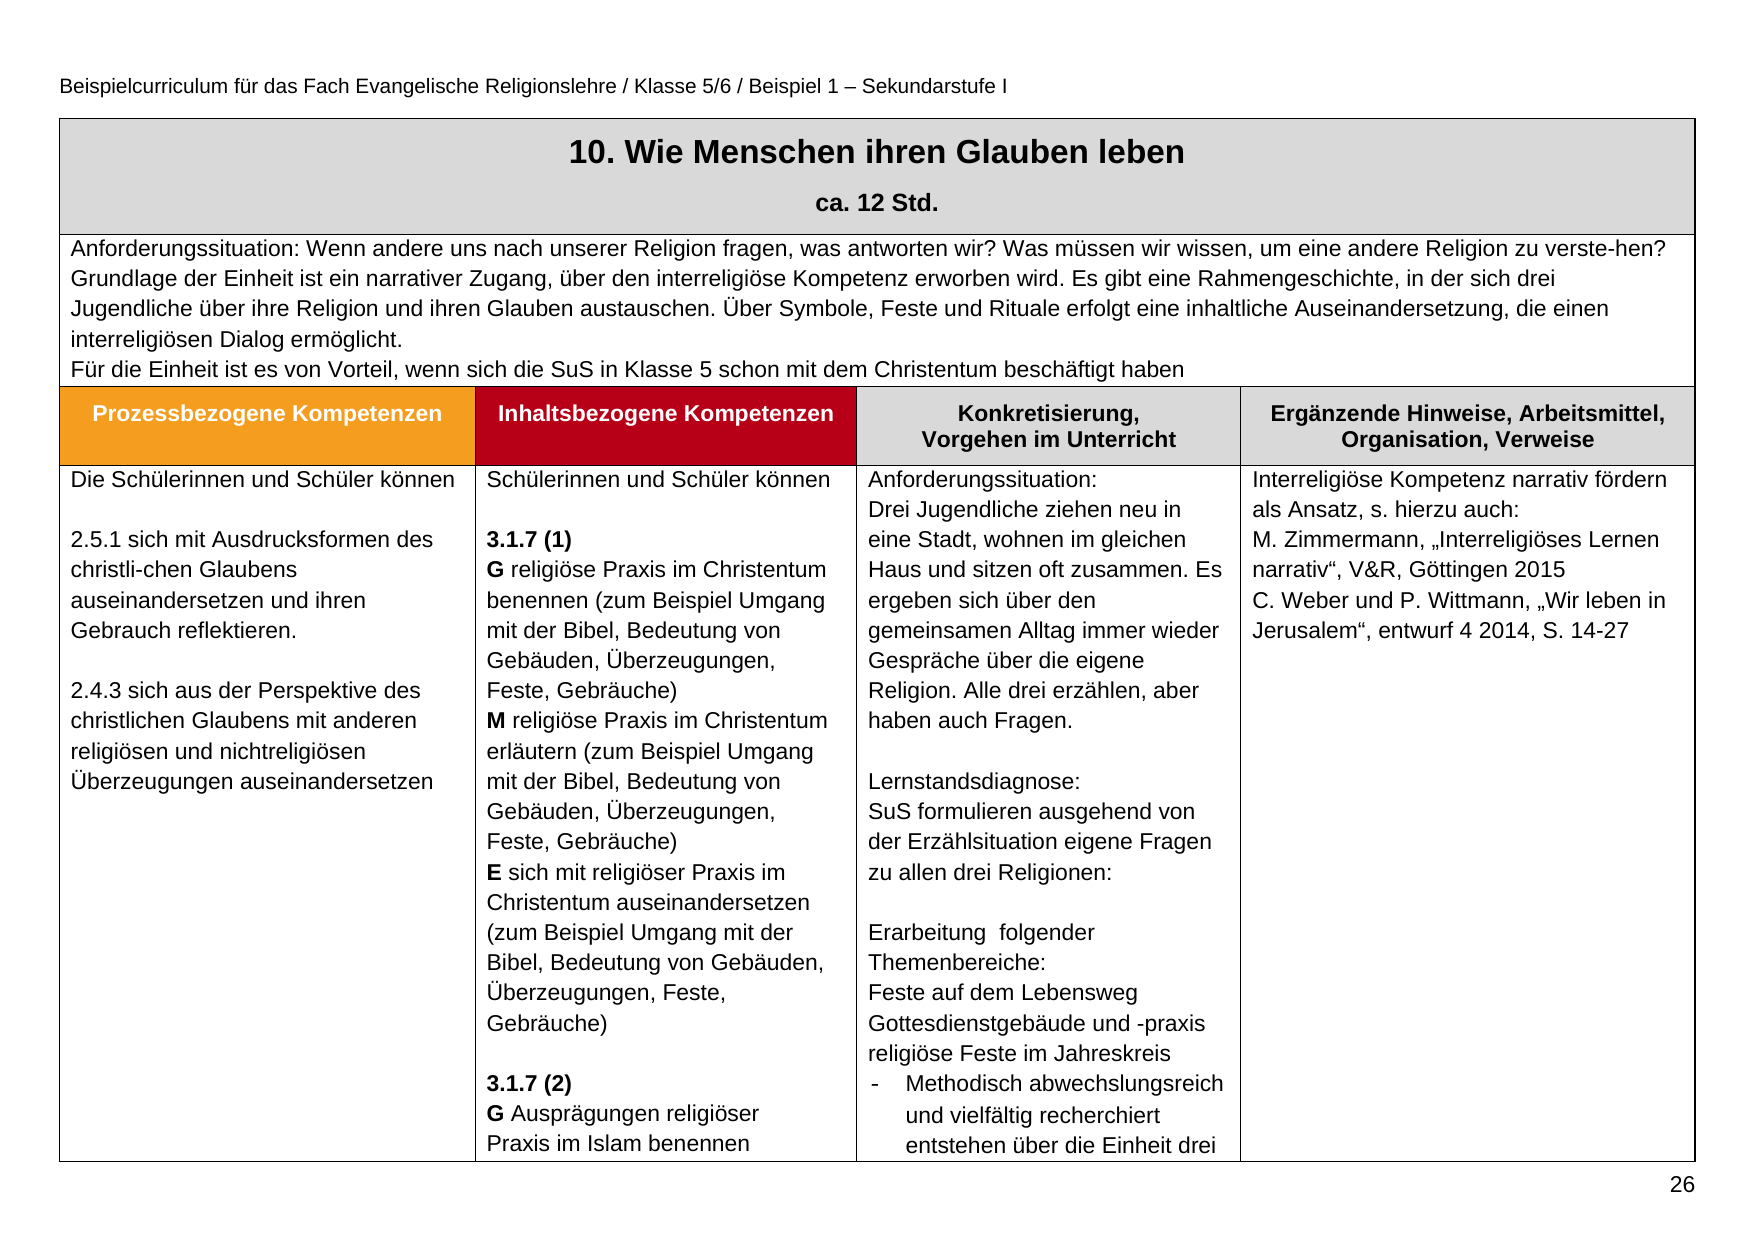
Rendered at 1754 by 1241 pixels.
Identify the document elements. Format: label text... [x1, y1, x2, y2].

table_cell Anforderungssituation: Wenn andere uns nach unserer Religion fragen, was antworten wir? Was müssen wir wissen, um eine andere Religion zu verste-hen? Grundlage der Einheit ist ein narrativer Zugang, über den interreligiöse Kompetenz erworben wird. Es gibt eine Rahmengeschichte, in der sich drei Jugendliche über ihre Religion und ihren Glauben austauschen. Über Symbole, Feste und Rituale erfolgt eine inhaltliche Auseinandersetzung, die einen interreligiösen Dialog ermöglicht. Für die Einheit ist es von Vorteil, wenn sich die SuS in Klasse 5 schon mit dem Christentum beschäftigt haben [60, 235, 1694, 386]
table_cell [60, 466, 475, 1161]
table_cell Ergänzende Hinweise, Arbeitsmittel, Organisation, Verweise [1241, 387, 1694, 465]
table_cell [476, 466, 856, 1161]
table_cell Prozessbezogene Kompetenzen [60, 387, 475, 465]
table_cell Konkretisierung, Vorgehen im Unterricht [857, 387, 1240, 465]
table_header 10. Wie Menschen ihren Glauben leben ca. 12 Std. [60, 119, 1694, 234]
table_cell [1241, 466, 1694, 1161]
table_cell Inhaltsbezogene Kompetenzen [476, 387, 856, 465]
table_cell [857, 466, 1240, 1161]
